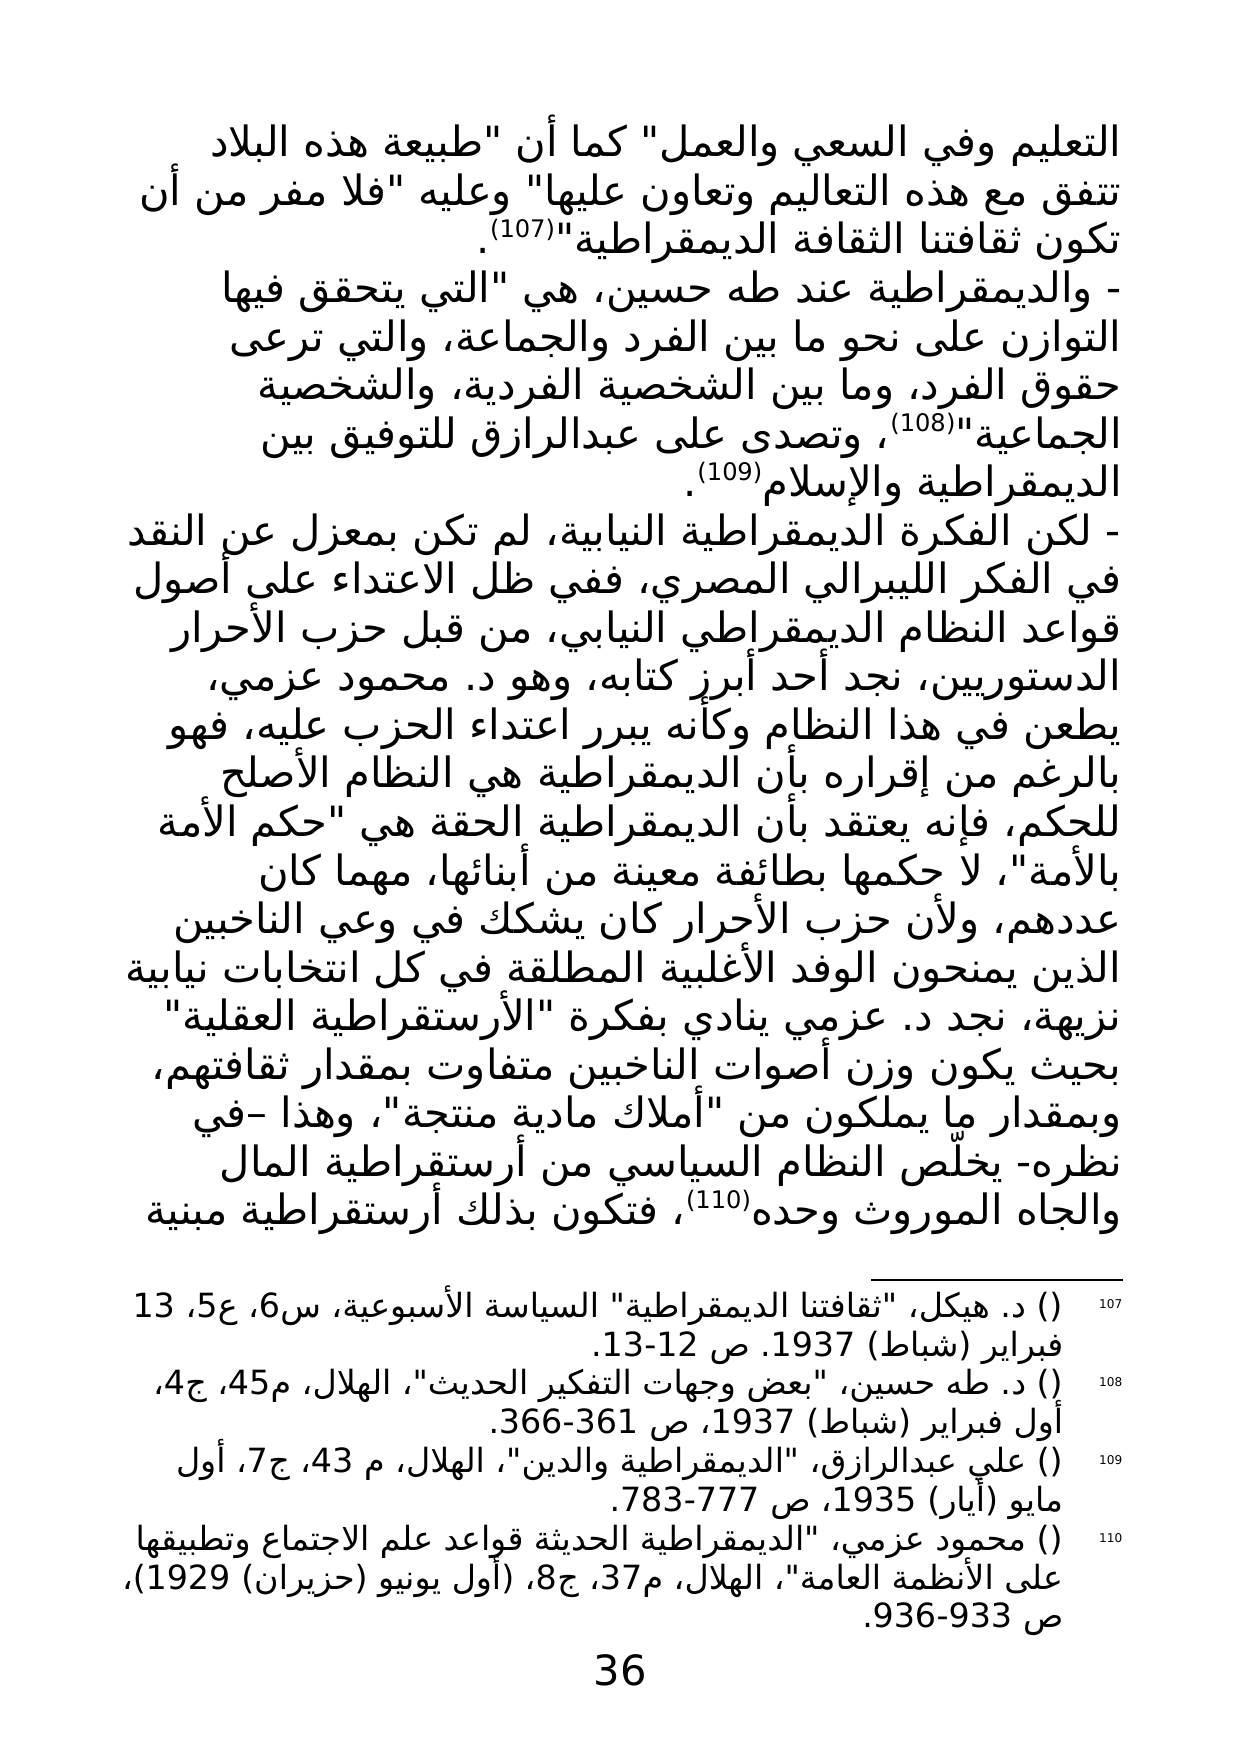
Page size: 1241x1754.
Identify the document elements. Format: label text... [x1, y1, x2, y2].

text - والديمقراطية عند طه حسين، هي "التي يتحقق فيها التوازن على نحو ما بين الفرد والجماعة، والتي ترعى حقوق الفرد، وما بين الشخصية الفردية، والشخصية الجماعية"()، وتصدى على عبدالرازق للتوفيق بين الديمقراطية والإسلام(). [118, 264, 1122, 506]
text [118, 118, 1122, 264]
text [118, 506, 1122, 1234]
